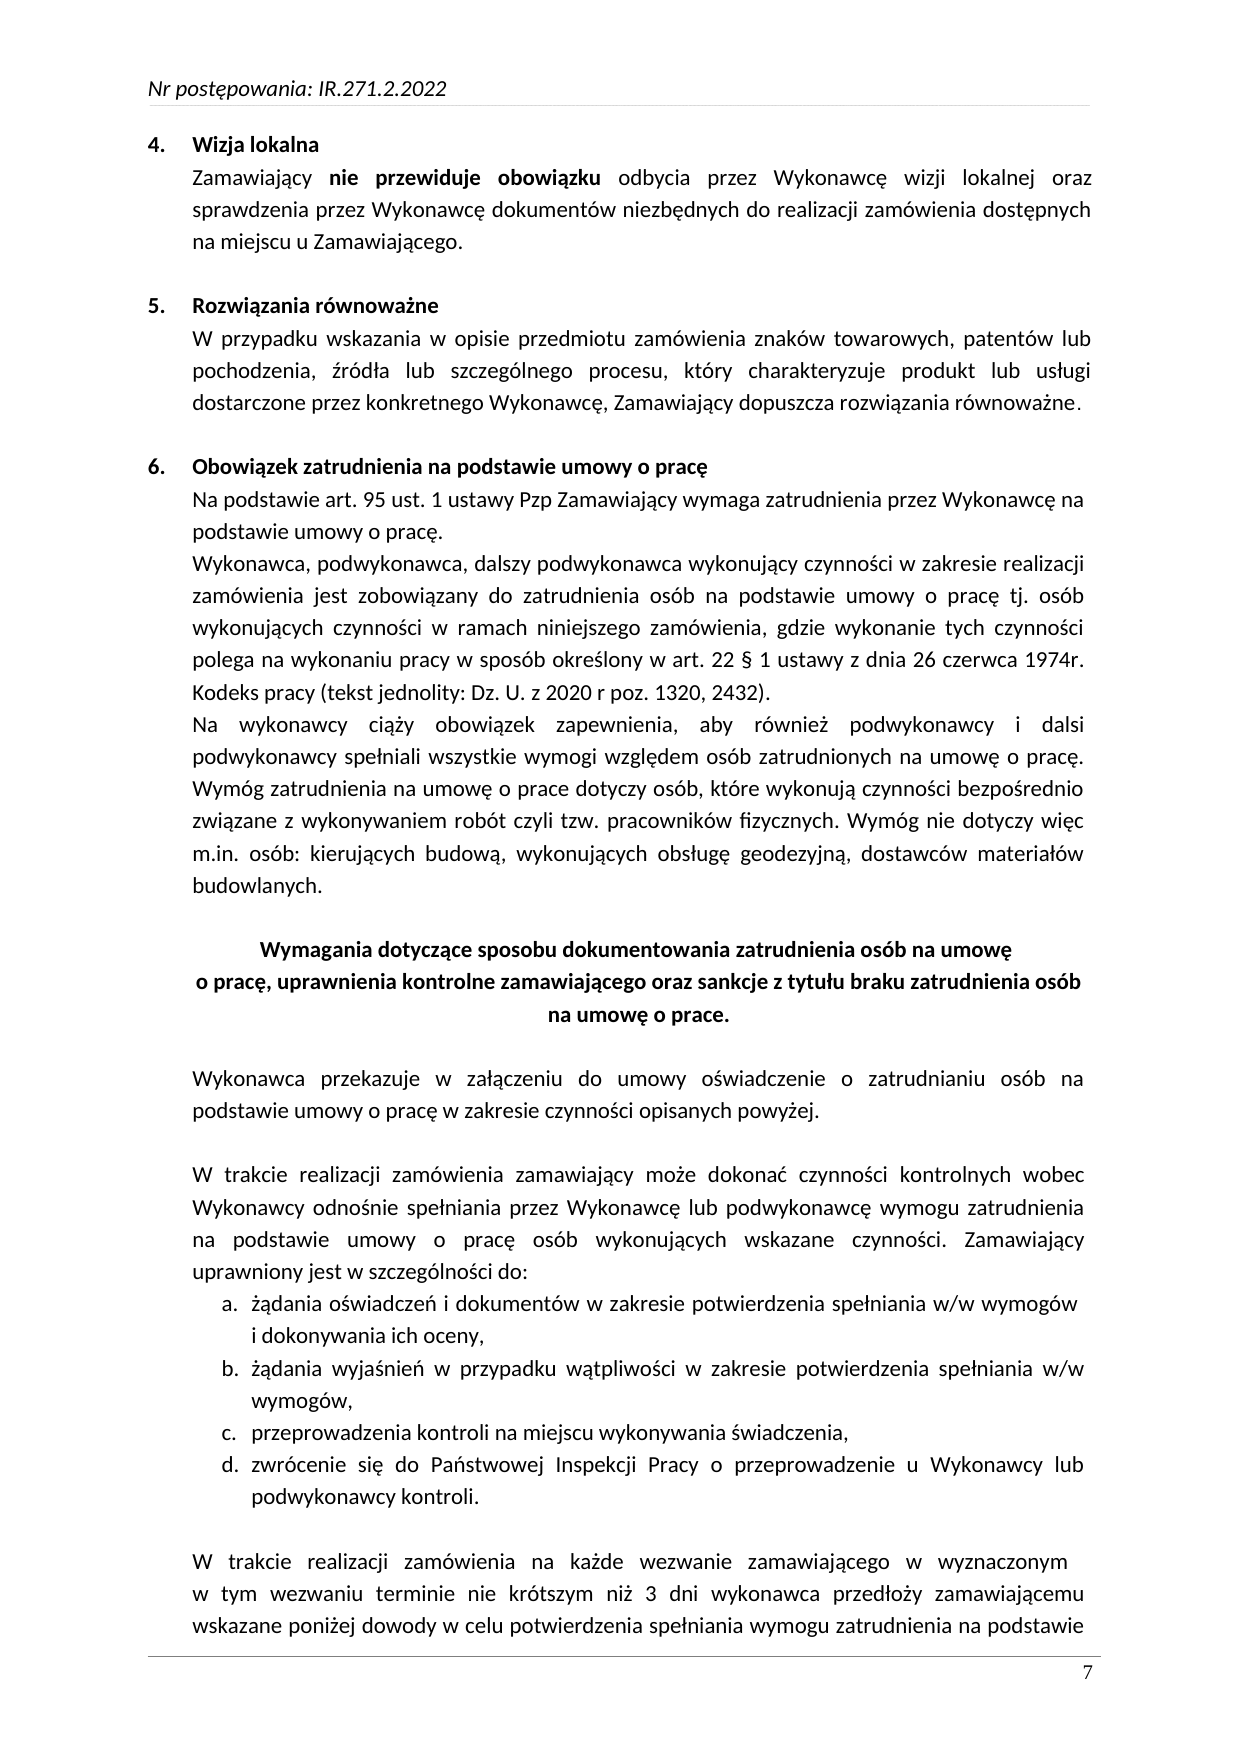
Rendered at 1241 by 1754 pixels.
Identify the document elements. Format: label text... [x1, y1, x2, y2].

list przeprowadzenia kontroli na miejscu wykonywania świadczenia, [221, 1418, 1086, 1446]
text Wymagania dotyczące sposobu dokumentowania zatrudnienia osób na umowę o pracę, uprawnienia kontrolne zamawiającego oraz sankcje z tytułu braku zatrudnienia osób na umowę o prace. [192, 935, 1086, 1028]
list zwrócenie się do Państwowej Inspekcji Pracy o przeprowadzenie u Wykonawcy lub podwykonawcy kontroli. [221, 1450, 1086, 1511]
text W trakcie realizacji zamówienia zamawiający może dokonać czynności kontrolnych wobec Wykonawcy odnośnie spełniania przez Wykonawcę lub podwykonawcę wymogu zatrudnienia na podstawie umowy o pracę osób wykonujących wskazane czynności. Zamawiający uprawniony jest w szczególności do: [192, 1161, 1086, 1285]
text Na podstawie art. 95 ust. 1 ustawy Pzp Zamawiający wymaga zatrudnienia przez Wykonawcę na podstawie umowy o pracę. [192, 485, 1086, 545]
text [192, 1547, 1086, 1639]
text Na wykonawcy ciąży obowiązek zapewnienia, aby również podwykonawcy i dalsi podwykonawcy spełniali wszystkie wymogi względem osób zatrudnionych na umowę o pracę. Wymóg zatrudnienia na umowę o prace dotyczy osób, które wykonują czynności bezpośrednio związane z wykonywaniem robót czyli tzw. pracowników fizycznych. Wymóg nie dotyczy więc m.in. osób: kierujących budową, wykonujących obsługę geodezyjną, dostawców materiałów budowlanych. [192, 710, 1086, 899]
list Rozwiązania równoważne [148, 292, 1093, 319]
text Wykonawca, podwykonawca, dalszy podwykonawca wykonujący czynności w zakresie realizacji zamówienia jest zobowiązany do zatrudnienia osób na podstawie umowy o pracę tj. osób wykonujących czynności w ramach niniejszego zamówienia, gdzie wykonanie tych czynności polega na wykonaniu pracy w sposób określony w art. 22 § 1 ustawy z dnia 26 czerwca 1974r. Kodeks pracy (tekst jednolity: Dz. U. z 2020 r poz. 1320, 2432). [192, 549, 1086, 706]
list Zamawiający nie przewiduje obowiązku odbycia przez Wykonawcę wizji lokalnej oraz sprawdzenia przez Wykonawcę dokumentów niezbędnych do realizacji zamówienia dostępnych na miejscu u Zamawiającego. [192, 163, 1093, 255]
list Wizja lokalna [148, 131, 1093, 159]
text W przypadku wskazania w opisie przedmiotu zamówienia znaków towarowych, patentów lub pochodzenia, źródła lub szczególnego procesu, który charakteryzuje produkt lub usługi dostarczone przez konkretnego Wykonawcę, Zamawiający dopuszcza rozwiązania równoważne. [192, 324, 1093, 416]
text Wykonawca przekazuje w załączeniu do umowy oświadczenie o zatrudnianiu osób na podstawie umowy o pracę w zakresie czynności opisanych powyżej. [192, 1064, 1086, 1124]
list żądania oświadczeń i dokumentów w zakresie potwierdzenia spełniania w/w wymogów i dokonywania ich oceny, [221, 1289, 1086, 1349]
list żądania wyjaśnień w przypadku wątpliwości w zakresie potwierdzenia spełniania w/w wymogów, [221, 1354, 1086, 1414]
list Obowiązek zatrudnienia na podstawie umowy o pracę [148, 452, 1093, 481]
